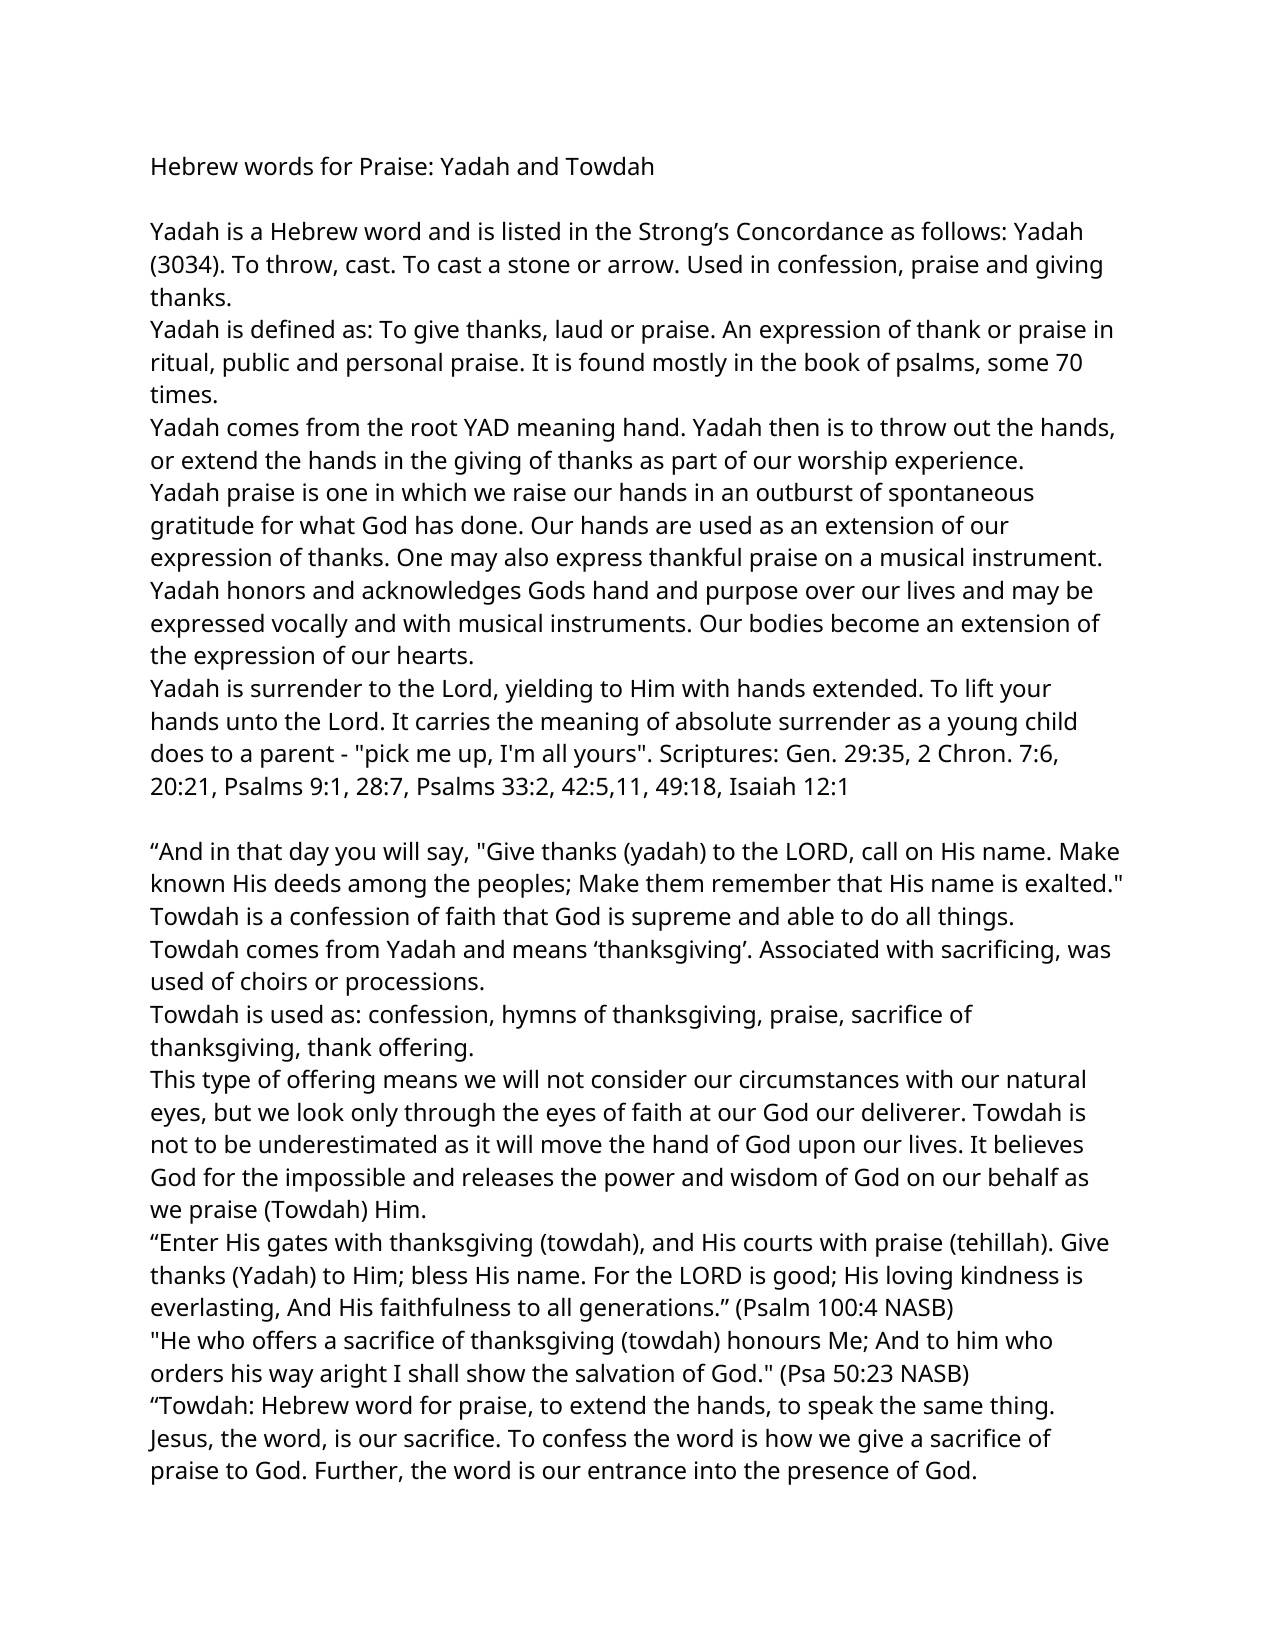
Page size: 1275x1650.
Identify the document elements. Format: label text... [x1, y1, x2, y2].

text Towdah is used as: confession, hymns of thanksgiving, praise, sacrifice of thanksgiving, thank offering. [150, 998, 1125, 1063]
text Yadah is surrender to the Lord, yielding to Him with hands extended. To lift your hands unto the Lord. It carries the meaning of absolute surrender as a young child does to a parent - "pick me up, I'm all yours". Scriptures: Gen. 29:35, 2 Chron. 7:6, 20:21, Psalms 9:1, 28:7, Psalms 33:2, 42:5,11, 49:18, Isaiah 12:1 [150, 672, 1125, 802]
text Yadah honors and acknowledges Gods hand and purpose over our lives and may be expressed vocally and with musical instruments. Our bodies become an extension of the expression of our hearts. [150, 574, 1125, 672]
text Hebrew words for Praise: Yadah and Towdah [150, 150, 1125, 183]
text “Enter His gates with thanksgiving (towdah), and His courts with praise (tehillah). Give thanks (Yadah) to Him; bless His name. For the LORD is good; His loving kindness is everlasting, And His faithfulness to all generations.” (Psalm 100:4 NASB) [150, 1226, 1125, 1324]
text Yadah praise is one in which we raise our hands in an outburst of spontaneous gratitude for what God has done. Our hands are used as an extension of our expression of thanks. One may also express thankful praise on a musical instrument. [150, 476, 1125, 574]
text "He who offers a sacrifice of thanksgiving (towdah) honours Me; And to him who orders his way aright I shall show the salvation of God." (Psa 50:23 NASB) [150, 1324, 1125, 1389]
text Yadah is defined as: To give thanks, laud or praise. An expression of thank or praise in ritual, public and personal praise. It is found mostly in the book of psalms, some 70 times. [150, 313, 1125, 411]
text Yadah is a Hebrew word and is listed in the Strong’s Concordance as follows: Yadah (3034). To throw, cast. To cast a stone or arrow. Used in confession, praise and giving thanks. [150, 215, 1125, 313]
text Towdah is a confession of faith that God is supreme and able to do all things. [150, 900, 1125, 932]
text “And in that day you will say, "Give thanks (yadah) to the LORD, call on His name. Make known His deeds among the peoples; Make them remember that His name is exalted." [150, 835, 1125, 900]
text This type of offering means we will not consider our circumstances with our natural eyes, but we look only through the eyes of faith at our God our deliverer. Towdah is not to be underestimated as it will move the hand of God upon our lives. It believes God for the impossible and releases the power and wisdom of God on our behalf as we praise (Towdah) Him. [150, 1063, 1125, 1226]
text “Towdah: Hebrew word for praise, to extend the hands, to speak the same thing. Jesus, the word, is our sacrifice. To confess the word is how we give a sacrifice of praise to God. Further, the word is our entrance into the presence of God. [150, 1389, 1125, 1487]
text Yadah comes from the root YAD meaning hand. Yadah then is to throw out the hands, or extend the hands in the giving of thanks as part of our worship experience. [150, 411, 1125, 476]
text Towdah comes from Yadah and means ‘thanksgiving’. Associated with sacrificing, was used of choirs or processions. [150, 932, 1125, 998]
